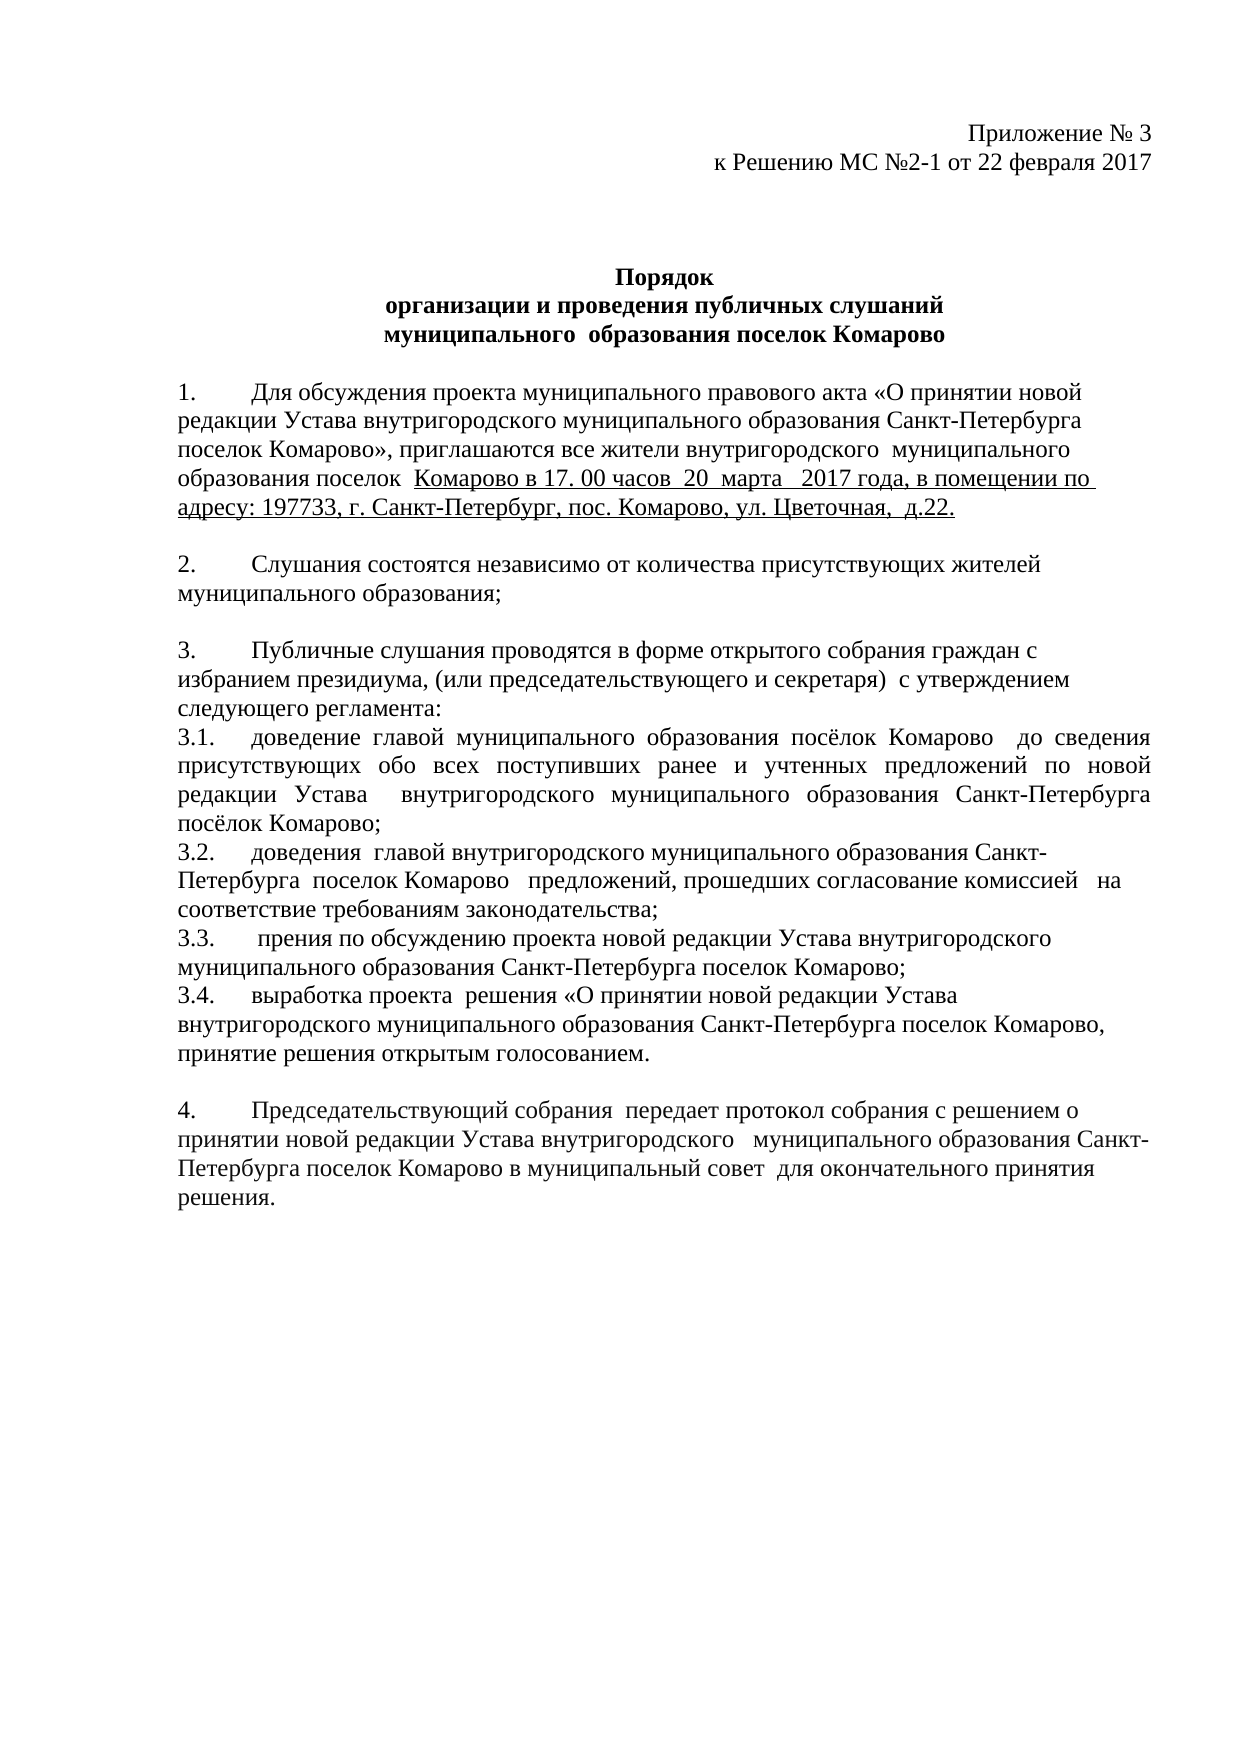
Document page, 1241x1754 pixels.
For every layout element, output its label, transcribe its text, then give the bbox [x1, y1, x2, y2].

text 3.1. доведение главой муниципального образования посёлок Комарово до сведения присутствующих обо всех поступивших ранее и учтенных предложений по новой редакции Устава внутригородского муниципального образования Санкт-Петербурга посёлок Комарово; [177, 722, 1152, 837]
text 4. Председательствующий собрания передает протокол собрания с решением о принятии новой редакции Устава внутригородского муниципального образования Санкт-Петербурга поселок Комарово в муниципальный совет для окончательного принятия решения. [177, 1096, 1152, 1211]
text 3. Публичные слушания проводятся в форме открытого собрания граждан с избранием президиума, (или председательствующего и секретаря) с утверждением следующего регламента: [177, 636, 1152, 722]
text 3.4. выработка проекта решения «О принятии новой редакции Устава внутригородского муниципального образования Санкт-Петербурга поселок Комарово, принятие решения открытым голосованием. [177, 981, 1152, 1067]
text 3.2. доведения главой внутригородского муниципального образования Санкт-Петербурга поселок Комарово предложений, прошедших согласование комиссией на соответствие требованиям законодательства; [177, 837, 1152, 923]
text Порядок [177, 262, 1152, 291]
text 3.3. прения по обсуждению проекта новой редакции Устава внутригородского муниципального образования Санкт-Петербурга поселок Комарово; [177, 923, 1152, 981]
text к Решению МС №2-1 от 22 февраля 2017 [177, 147, 1152, 176]
text организации и проведения публичных слушаний [177, 291, 1152, 319]
text муниципального образования поселок Комарово [177, 319, 1152, 348]
text Приложение № 3 [177, 118, 1152, 147]
text 2. Слушания состоятся независимо от количества присутствующих жителей муниципального образования; [177, 549, 1152, 607]
text 1. Для обсуждения проекта муниципального правового акта «О принятии новой редакции Устава внутригородского муниципального образования Санкт-Петербурга поселок Комарово», приглашаются все жители внутригородского муниципального образования поселок Комарово в 17. 00 часов 20 марта 2017 года, в помещении по адресу: 197733, г. Санкт-Петербург, пос. Комарово, ул. Цветочная, д.22. [177, 377, 1152, 521]
